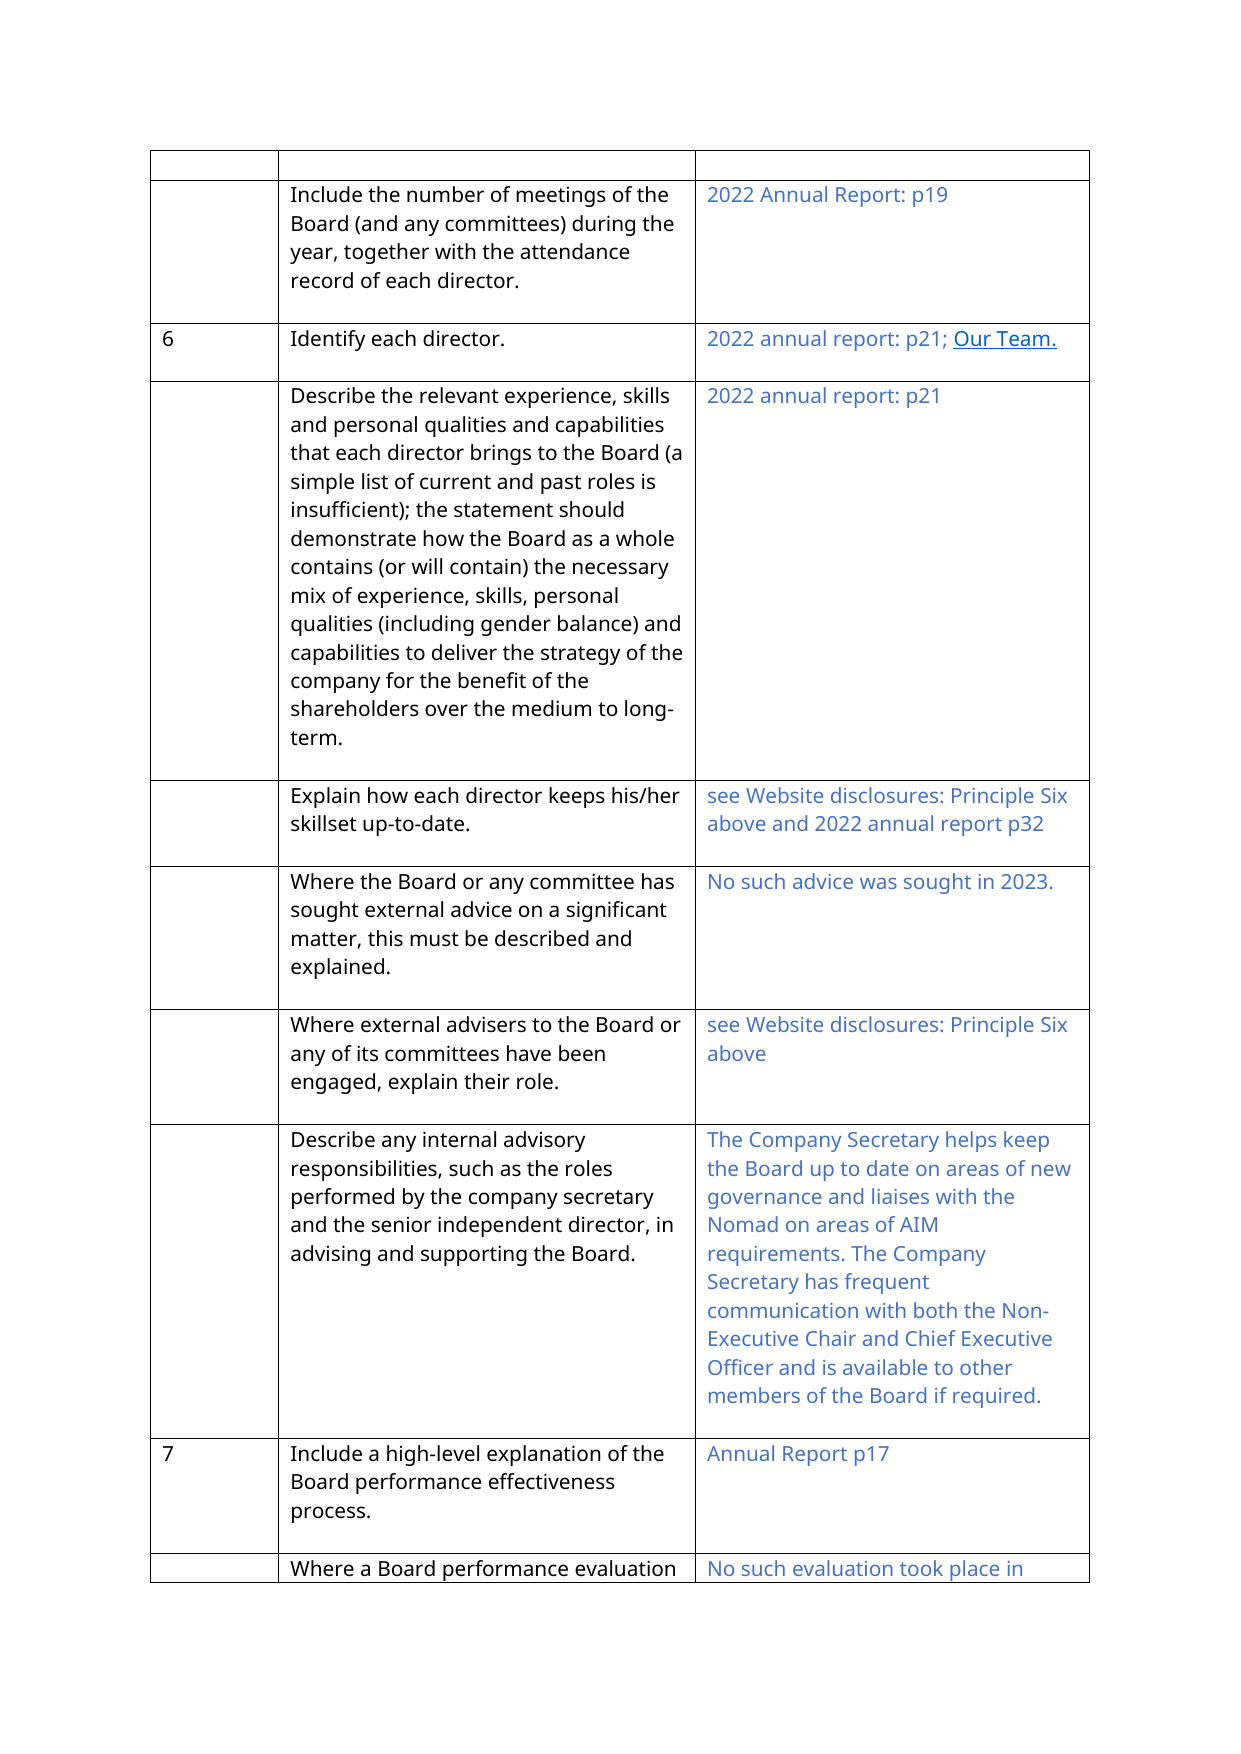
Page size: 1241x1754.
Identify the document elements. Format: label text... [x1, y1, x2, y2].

table_cell 2022 annual report: p21; Our Team. [696, 324, 1089, 381]
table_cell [696, 151, 1089, 179]
table_cell 2022 annual report: p21 [696, 382, 1089, 780]
table_cell Describe any internal advisory responsibilities, such as the roles performed by the company secretary and the senior independent director, in advising and supporting the Board. [279, 1125, 695, 1438]
table_cell see Website disclosures: Principle Six above and 2022 annual report p32 [696, 781, 1089, 866]
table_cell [696, 1554, 1089, 1582]
table_cell [151, 781, 278, 866]
table_cell [151, 181, 278, 323]
table_cell 7 [151, 1439, 278, 1553]
table_cell [151, 151, 278, 179]
table_cell [151, 1125, 278, 1438]
table_cell [151, 1010, 278, 1124]
table_cell No such advice was sought in 2023. [696, 867, 1089, 1009]
table_cell [151, 867, 278, 1009]
table_cell see Website disclosures: Principle Six above [696, 1010, 1089, 1124]
table_cell The Company Secretary helps keep the Board up to date on areas of new governance and liaises with the Nomad on areas of AIM requirements. The Company Secretary has frequent communication with both the Non-Executive Chair and Chief Executive Officer and is available to other members of the Board if required. [696, 1125, 1089, 1438]
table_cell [279, 1554, 695, 1582]
table_cell 6 [151, 324, 278, 381]
table_cell Describe the relevant experience, skills and personal qualities and capabilities that each director brings to the Board (a simple list of current and past roles is insufficient); the statement should demonstrate how the Board as a whole contains (or will contain) the necessary mix of experience, skills, personal qualities (including gender balance) and capabilities to deliver the strategy of the company for the benefit of the shareholders over the medium to long-term. [279, 382, 695, 780]
table_cell Include a high-level explanation of the Board performance effectiveness process. [279, 1439, 695, 1553]
table_cell Explain how each director keeps his/her skillset up-to-date. [279, 781, 695, 866]
table_cell [151, 382, 278, 780]
table_cell 2022 Annual Report: p19 [696, 181, 1089, 323]
table_cell Annual Report p17 [696, 1439, 1089, 1553]
table_cell Include the number of meetings of the Board (and any committees) during the year, together with the attendance record of each director. [279, 181, 695, 323]
table_cell Identify each director. [279, 324, 695, 381]
table_cell Where external advisers to the Board or any of its committees have been engaged, explain their role. [279, 1010, 695, 1124]
table_cell [151, 1554, 278, 1582]
table_cell Where the Board or any committee has sought external advice on a significant matter, this must be described and explained. [279, 867, 695, 1009]
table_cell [279, 151, 695, 179]
